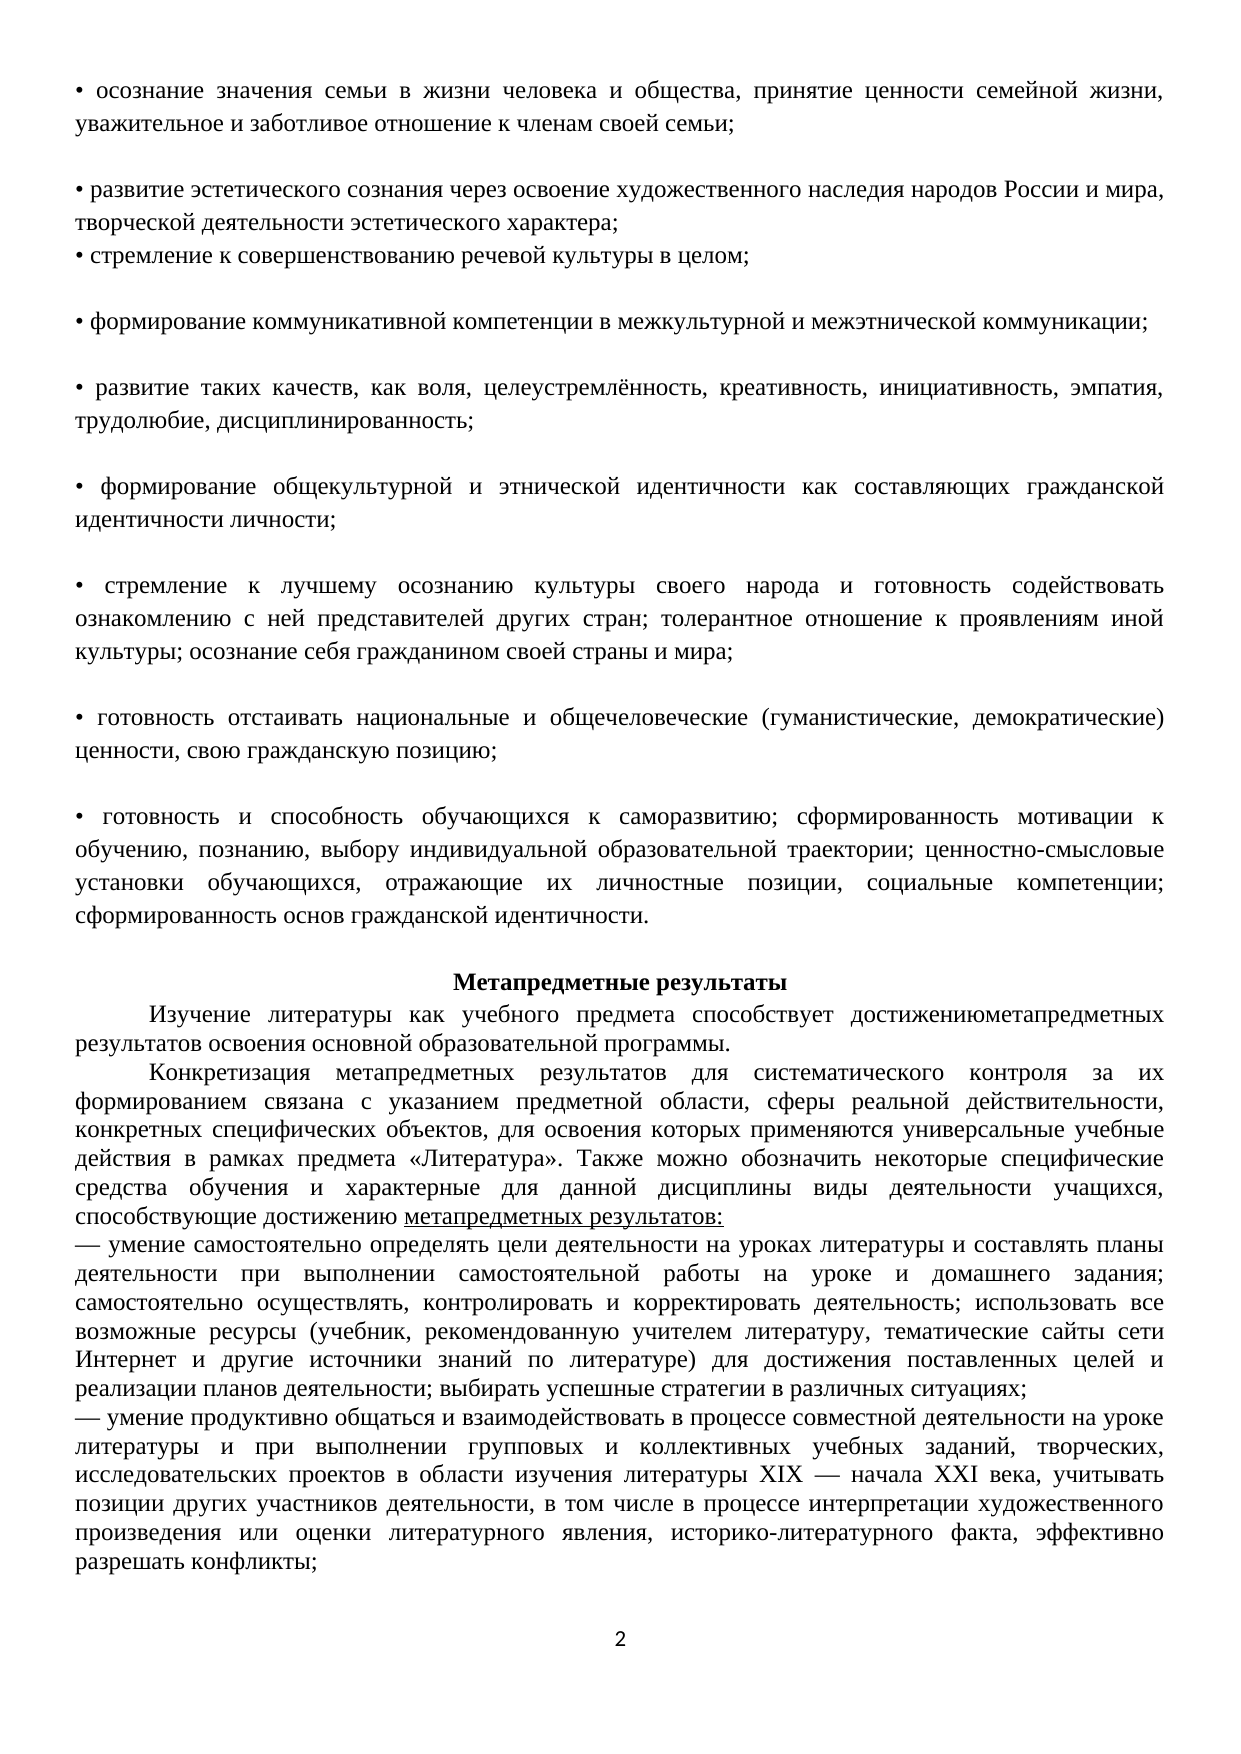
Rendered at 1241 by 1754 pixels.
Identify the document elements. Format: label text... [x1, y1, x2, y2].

text Конкретизация метапредметных результатов для систематического контроля за их формированием связана с указанием предметной области, сферы реальной действительности, конкретных специфических объектов, для освоения которых применяются универсальные учебные действия в рамках предмета «Литература». Также можно обозначить некоторые специфические средства обучения и характерные для данной дисциплины виды деятельности учащихся, способствующие достижению метапредметных результатов: [75, 1057, 1165, 1229]
text • развитие таких качеств, как воля, целеустремлённость, креативность, инициативность, эмпатия, трудолюбие, дисциплинированность; [75, 372, 1165, 434]
text • готовность и способность обучающихся к саморазвитию; сформированность мотивации к обучению, познанию, выбору индивидуальной образовательной траектории; ценностно-смысловые установки обучающихся, отражающие их личностные позиции, социальные компетенции; сформированность основ гражданской идентичности. [75, 801, 1165, 929]
text • формирование коммуникативной компетенции в межкультурной и межэтнической коммуникации; [75, 306, 1165, 335]
text Изучение литературы как учебного предмета способствует достижениюметапредметных результатов освоения основной образовательной программы. [75, 999, 1165, 1057]
text • осознание значения семьи в жизни человека и общества, принятие ценности семейной жизни, уважительное и заботливое отношение к членам своей семьи; [75, 75, 1165, 137]
text • готовность отстаивать национальные и общечеловеческие (гуманистические, демократические) ценности, свою гражданскую позицию; [75, 702, 1165, 764]
text • развитие эстетического сознания через освоение художественного наследия народов России и мира, творческой деятельности эстетического характера; [75, 174, 1165, 236]
text • формирование общекультурной и этнической идентичности как составляющих гражданской идентичности личности; [75, 471, 1165, 533]
text Метапредметные результаты [75, 967, 1165, 995]
text — умение самостоятельно определять цели деятельности на уроках литературы и составлять планы деятельности при выполнении самостоятельной работы на уроке и домашнего задания; самостоятельно осуществлять, контролировать и корректировать деятельность; использовать все возможные ресурсы (учебник, рекомендованную учителем литературу, тематические сайты сети Интернет и другие источники знаний по литературе) для достижения поставленных целей и реализации планов деятельности; выбирать успешные стратегии в различных ситуациях; [75, 1229, 1165, 1402]
text — умение продуктивно общаться и взаимодействовать в процессе совместной деятельности на уроке литературы и при выполнении групповых и коллективных учебных заданий, творческих, исследовательских проектов в области изучения литературы XIX — начала XXI века, учитывать позиции других участников деятельности, в том числе в процессе интерпретации художественного произведения или оценки литературного явления, историко-литературного факта, эффективно разрешать конфликты; [75, 1402, 1165, 1574]
text • стремление к совершенствованию речевой культуры в целом; [75, 240, 1165, 269]
text • стремление к лучшему осознанию культуры своего народа и готовность содействовать ознакомлению с ней представителей других стран; толерантное отношение к проявлениям иной культуры; осознание себя гражданином своей страны и мира; [75, 570, 1165, 665]
